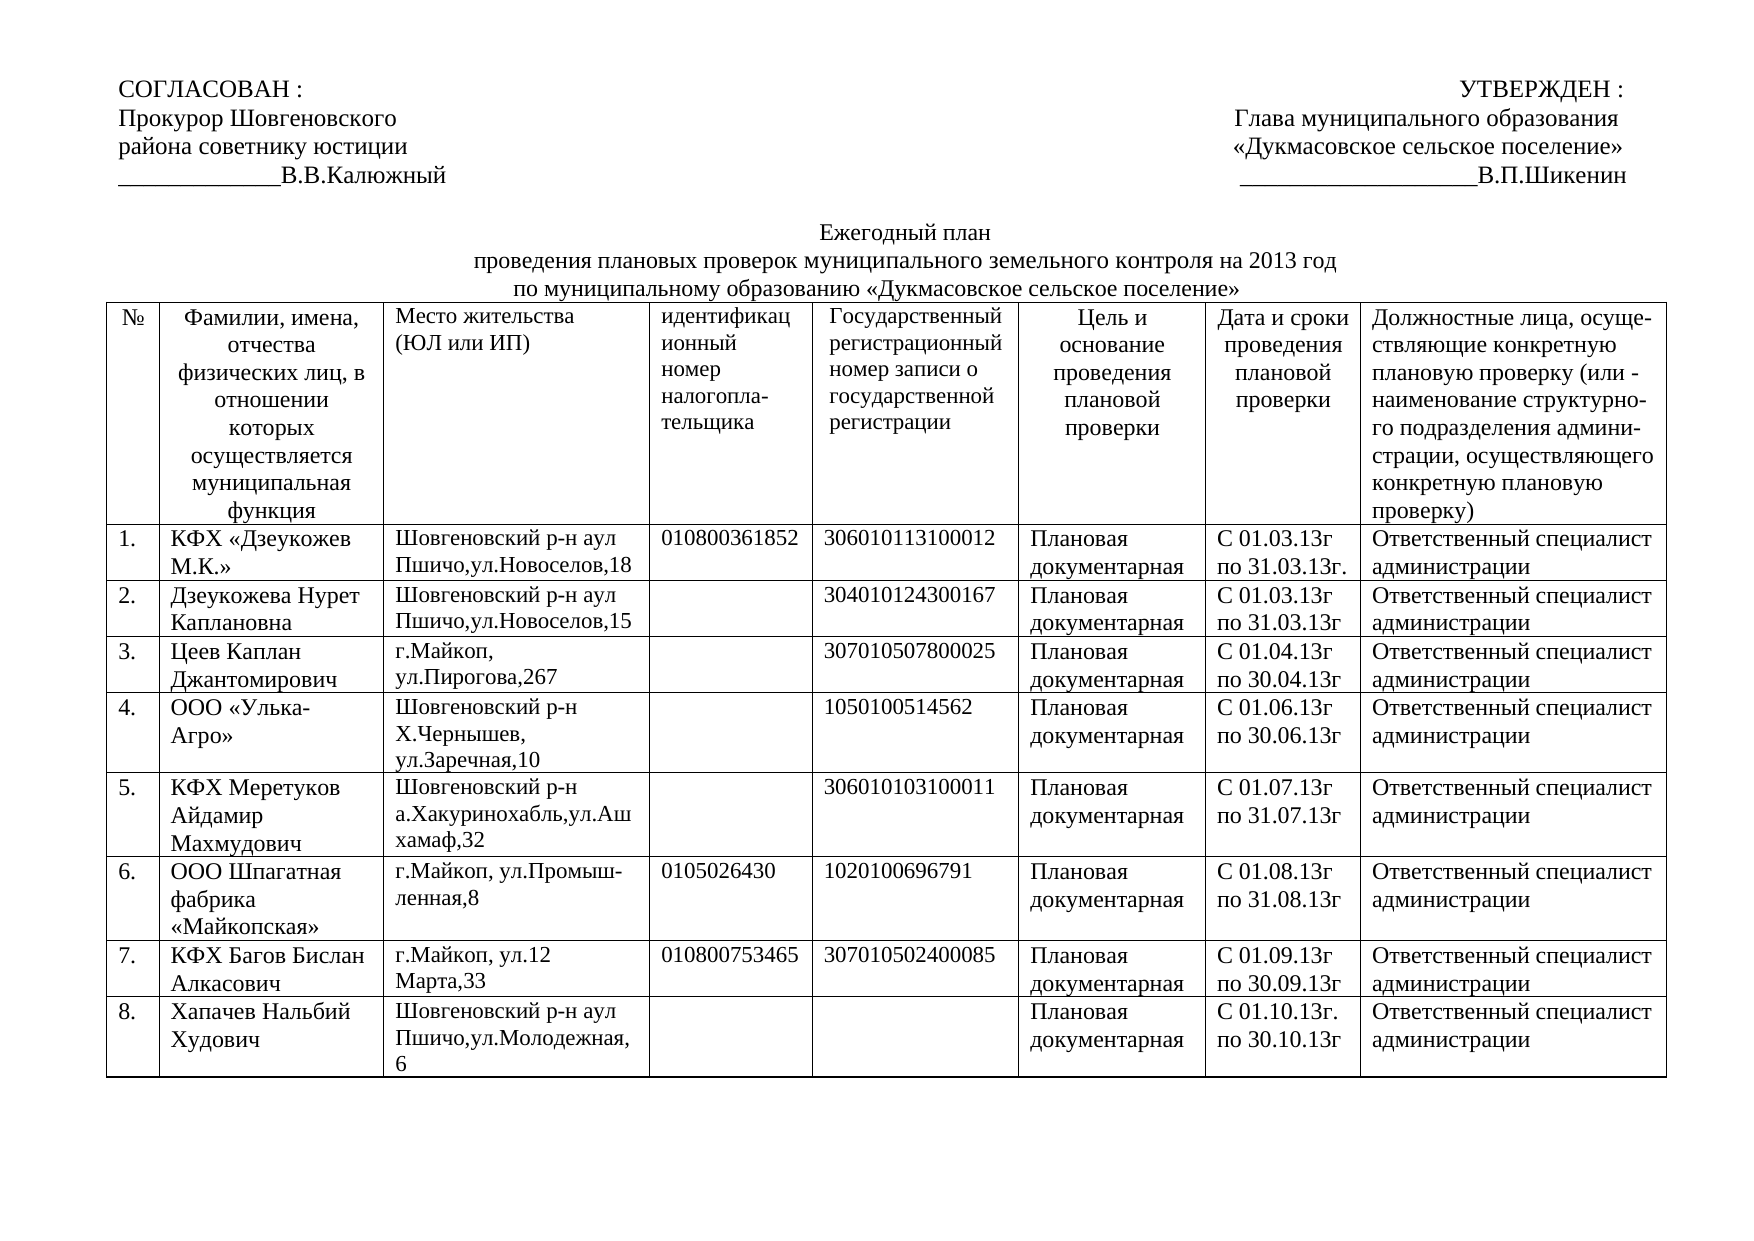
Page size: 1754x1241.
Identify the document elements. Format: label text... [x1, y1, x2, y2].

table_cell г.Майкоп, ул.Промыш-ленная,8 [384, 857, 649, 940]
table_header Государственный регистрационный номер записи о государственной регистрации [813, 303, 1018, 523]
table_cell С 01.03.13г по 31.03.13г. [1206, 525, 1360, 580]
table_cell Шовгеновский р-н а.Хакуринохабль,ул.Ашхамаф,32 [384, 773, 649, 856]
table_header идентификационный номер налогопла-тельщика [650, 303, 812, 523]
table_cell ООО Шпагатная фабрика «Майкопская» [160, 857, 383, 940]
table_cell г.Майкоп, ул.Пирогова,267 [384, 637, 649, 692]
table_cell С 01.08.13г по 31.08.13г [1206, 857, 1360, 940]
text Ежегодный план [118, 218, 1636, 245]
table_cell 306010113100012 [813, 525, 1018, 580]
table_cell [813, 997, 1018, 1076]
table_cell [650, 997, 812, 1076]
table_cell 7. [107, 941, 159, 996]
table_cell Ответственный специалист администрации [1361, 637, 1666, 692]
table_cell 304010124300167 [813, 581, 1018, 636]
table_cell Ответственный специалист администрации [1361, 693, 1666, 772]
table_cell г.Майкоп, ул.12 Марта,33 [384, 941, 649, 996]
text _____________В.В.Калюжный ___________________В.П.Шикенин [118, 160, 1636, 189]
table_cell Шовгеновский р-н Х.Чернышев, ул.Заречная,10 [384, 693, 649, 772]
text СОГЛАСОВАН : УТВЕРЖДЕН : [118, 74, 1636, 103]
table_cell Шовгеновский р-н аул Пшичо,ул.Новоселов,15 [384, 581, 649, 636]
table_cell [650, 693, 812, 772]
table_cell 3. [107, 637, 159, 692]
table_cell С 01.07.13г по 31.07.13г [1206, 773, 1360, 856]
table_cell Плановая документарная [1019, 997, 1205, 1076]
table_cell Плановая документарная [1019, 857, 1205, 940]
table_cell ООО «Улька-Агро» [160, 693, 383, 772]
table_cell Хапачев Нальбий Худович [160, 997, 383, 1076]
table_cell Ответственный специалист администрации [1361, 773, 1666, 856]
table_cell С 01.03.13г по 31.03.13г [1206, 581, 1360, 636]
table_cell 306010103100011 [813, 773, 1018, 856]
table_cell Дзеукожева Нурет Каплановна [160, 581, 383, 636]
table_cell Шовгеновский р-н аул Пшичо,ул.Новоселов,18 [384, 525, 649, 580]
table_cell 010800753465 [650, 941, 812, 996]
table_cell Ответственный специалист администрации [1361, 857, 1666, 940]
table_cell Плановая документарная [1019, 581, 1205, 636]
table_cell Шовгеновский р-н аул Пшичо,ул.Молодежная,6 [384, 997, 649, 1076]
table_cell [650, 637, 812, 692]
table_header Цель и основание проведения плановой проверки [1019, 303, 1205, 523]
table_cell 1. [107, 525, 159, 580]
table_cell С 01.06.13г по 30.06.13г [1206, 693, 1360, 772]
table_cell 5. [107, 773, 159, 856]
table_cell Плановая документарная [1019, 941, 1205, 996]
table_cell Ответственный специалист администрации [1361, 525, 1666, 580]
table_cell Ответственный специалист администрации [1361, 581, 1666, 636]
table_cell 307010507800025 [813, 637, 1018, 692]
table_cell Цеев Каплан Джантомирович [160, 637, 383, 692]
table_cell КФХ «Дзеукожев М.К.» [160, 525, 383, 580]
table_cell С 01.04.13г по 30.04.13г [1206, 637, 1360, 692]
table_cell Плановая документарная [1019, 773, 1205, 856]
table_header Дата и сроки проведения плановой проверки [1206, 303, 1360, 523]
table_cell КФХ Меретуков Айдамир Махмудович [160, 773, 383, 856]
table_cell Ответственный специалист администрации [1361, 941, 1666, 996]
table_cell С 01.09.13г по 30.09.13г [1206, 941, 1360, 996]
text Прокурор Шовгеновского Глава муниципального образования [118, 103, 1636, 131]
table_cell 1020100696791 [813, 857, 1018, 940]
text района советнику юстиции «Дукмасовское сельское поселение» [118, 131, 1636, 160]
table_cell 0105026430 [650, 857, 812, 940]
table_header Фамилии, имена, отчества физических лиц, в отношении которых осуществляется муниципальная функция [160, 303, 383, 523]
table_cell КФХ Багов Бислан Алкасович [160, 941, 383, 996]
table_cell 6. [107, 857, 159, 940]
text проведения плановых проверок муниципального земельного контроля на 2013 год по муниципальному образованию «Дукмасовское сельское поселение» [118, 245, 1636, 302]
table_cell Плановая документарная [1019, 693, 1205, 772]
table_cell Ответственный специалист администрации [1361, 997, 1666, 1076]
table_cell [650, 773, 812, 856]
table_cell 1050100514562 [813, 693, 1018, 772]
table_cell 2. [107, 581, 159, 636]
table_header Место жительства (ЮЛ или ИП) [384, 303, 649, 523]
table_cell 010800361852 [650, 525, 812, 580]
table_cell Плановая документарная [1019, 637, 1205, 692]
table_header № [107, 303, 159, 523]
table_cell С 01.10.13г. по 30.10.13г [1206, 997, 1360, 1076]
table_cell Плановая документарная [1019, 525, 1205, 580]
table_header Должностные лица, осуще-ствляющие конкретную плановую проверку (или - наименование структурно-го подразделения админи-страции, осуществляющего конкретную плановую проверку) [1361, 303, 1666, 523]
table_cell 307010502400085 [813, 941, 1018, 996]
table_cell 4. [107, 693, 159, 772]
table_cell 8. [107, 997, 159, 1076]
table_cell [650, 581, 812, 636]
